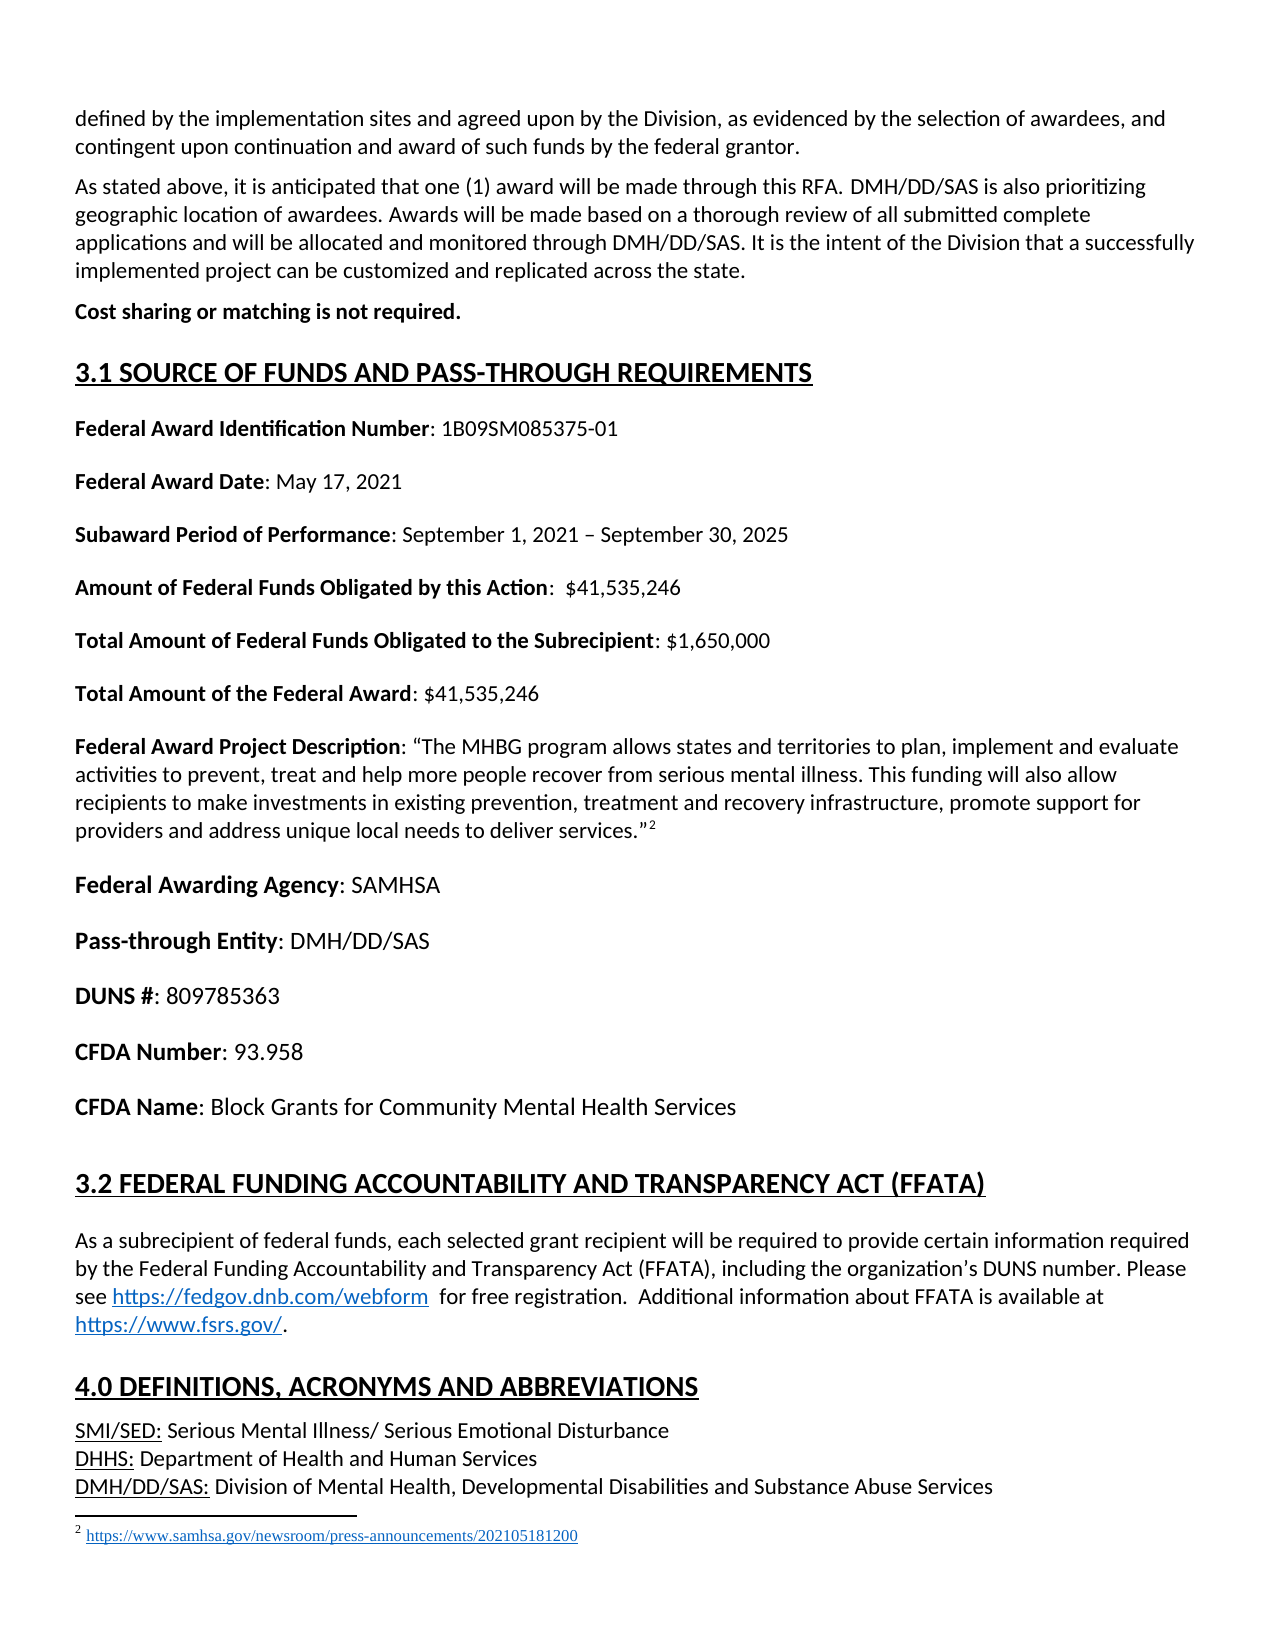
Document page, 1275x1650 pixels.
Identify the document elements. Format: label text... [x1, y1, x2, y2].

text Total Amount of the Federal Award: $41,535,246 [75, 679, 1200, 707]
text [75, 104, 1200, 160]
text Cost sharing or matching is not required. [75, 297, 1200, 325]
text As a subrecipient of federal funds, each selected grant recipient will be required to provide certain information required by the Federal Funding Accountability and Transparency Act (FFATA), including the organization’s DUNS number. Please see https://fedgov.dnb.com/webform for free registration. Additional information about FFATA is available at https://www.fsrs.gov/. [75, 1226, 1200, 1338]
text SMI/SED: Serious Mental Illness/ Serious Emotional Disturbance [75, 1416, 1200, 1444]
text DHHS: Department of Health and Human Services [75, 1444, 1200, 1472]
text DMH/DD/SAS: Division of Mental Health, Developmental Disabilities and Substance Abuse Services [75, 1472, 1200, 1501]
text 3.2 FEDERAL FUNDING ACCOUNTABILITY AND TRANSPARENCY ACT (FFATA) [75, 1165, 1200, 1201]
text Amount of Federal Funds Obligated by this Action: $41,535,246 [75, 573, 1200, 601]
text CFDA Name: Block Grants for Community Mental Health Services [75, 1092, 1200, 1122]
text Pass-through Entity: DMH/DD/SAS [75, 925, 1200, 956]
text Federal Award Identification Number: 1B09SM085375-01 [75, 414, 1200, 442]
text Total Amount of Federal Funds Obligated to the Subrecipient: $1,650,000 [75, 626, 1200, 654]
text Federal Award Date: May 17, 2021 [75, 467, 1200, 495]
subtitle 4.0 DEFINITIONS, ACRONYMS AND ABBREVIATIONS [75, 1368, 1200, 1404]
text Federal Awarding Agency: SAMHSA [75, 869, 1200, 900]
text DUNS #: 809785363 [75, 981, 1200, 1011]
text 3.1 SOURCE OF FUNDS AND PASS-THROUGH REQUIREMENTS [75, 354, 1200, 389]
text As stated above, it is anticipated that one (1) award will be made through this RFA. DMH/DD/SAS is also prioritizing geographic location of awardees. Awards will be made based on a thorough review of all submitted complete applications and will be allocated and monitored through DMH/DD/SAS. It is the intent of the Division that a successfully implemented project can be customized and replicated across the state. [75, 172, 1200, 284]
text Federal Award Project Description: “The MHBG program allows states and territories to plan, implement and evaluate activities to prevent, treat and help more people recover from serious mental illness. This funding will also allow recipients to make investments in existing prevention, treatment and recovery infrastructure, promote support for providers and address unique local needs to deliver services.” [75, 732, 1200, 844]
text Subaward Period of Performance: September 1, 2021 – September 30, 2025 [75, 520, 1200, 548]
text CFDA Number: 93.958 [75, 1036, 1200, 1067]
